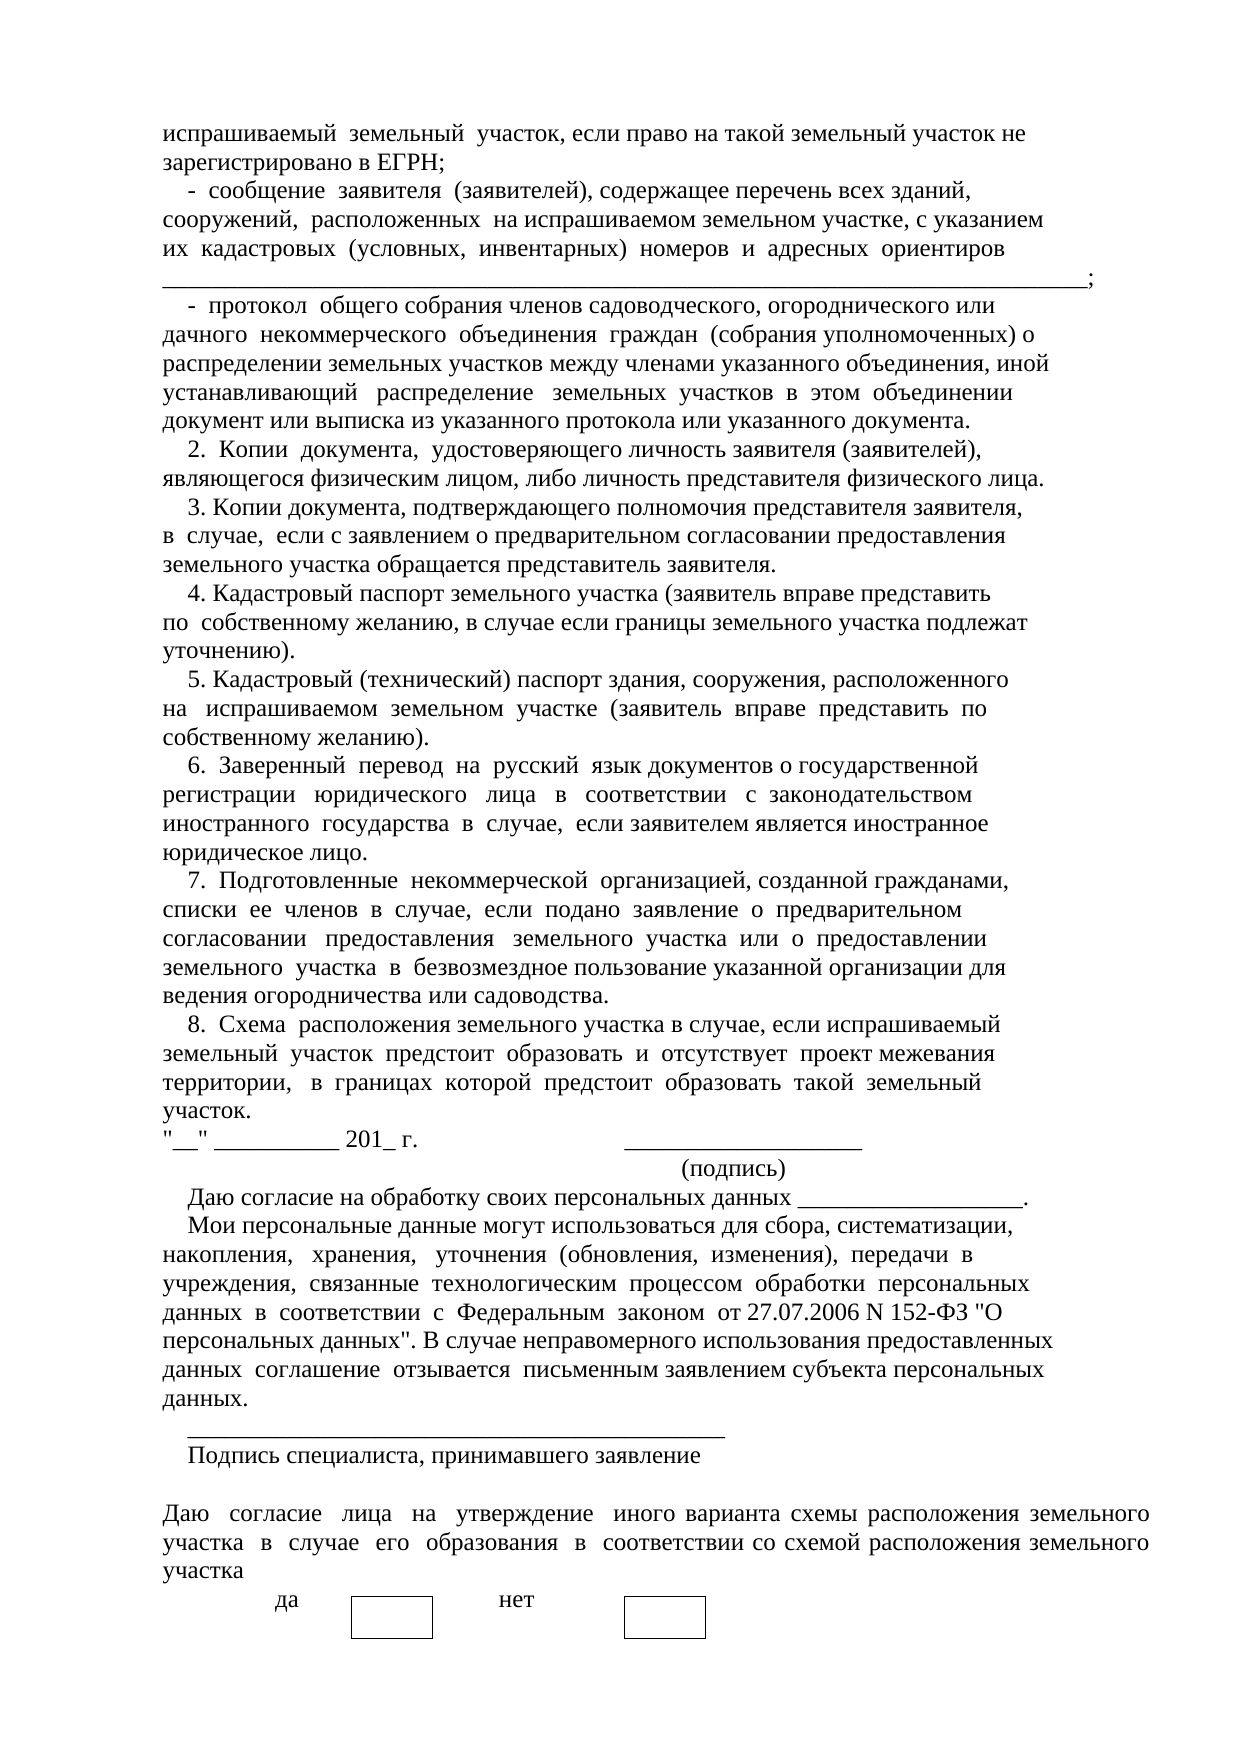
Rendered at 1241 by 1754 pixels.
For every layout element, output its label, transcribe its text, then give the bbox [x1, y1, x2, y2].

text (подпись) [162, 1153, 1152, 1182]
text Подпись специалиста, принимавшего заявление [162, 1441, 1152, 1469]
text 5. Кадастровый (технический) паспорт здания, сооружения, расположенного [162, 664, 1152, 693]
text юридическое лицо. [162, 837, 1152, 866]
text дачного некоммерческого объединения граждан (собрания уполномоченных) о [162, 319, 1152, 348]
text - сообщение заявителя (заявителей), содержащее перечень всех зданий, [162, 176, 1152, 204]
text уточнению). [162, 636, 1152, 664]
text участок. [162, 1096, 1152, 1124]
text регистрации юридического лица в соответствии с законодательством [162, 779, 1152, 808]
text - протокол общего собрания членов садоводческого, огороднического или [162, 291, 1152, 319]
text списки ее членов в случае, если подано заявление о предварительном [162, 894, 1152, 923]
text 7. Подготовленные некоммерческой организацией, созданной гражданами, [162, 866, 1152, 894]
text ведения огородничества или садоводства. [162, 981, 1152, 1009]
text 3. Копии документа, подтверждающего полномочия представителя заявителя, [162, 492, 1152, 521]
text являющегося физическим лицом, либо личность представителя физического лица. [162, 463, 1152, 492]
text ___________________________________________ [162, 1412, 1152, 1441]
text 8. Схема расположения земельного участка в случае, если испрашиваемый [162, 1009, 1152, 1038]
text Даю согласие на обработку своих персональных данных __________________. [162, 1182, 1152, 1211]
text "__" __________ 201_ г. ___________________ [162, 1124, 1152, 1153]
text да нет [162, 1584, 1152, 1613]
text персональных данных". В случае неправомерного использования предоставленных [162, 1326, 1152, 1354]
text земельный участок предстоит образовать и отсутствует проект межевания [162, 1038, 1152, 1067]
text земельного участка в безвозмездное пользование указанной организации для [162, 952, 1152, 981]
text документ или выписка из указанного протокола или указанного документа. [162, 406, 1152, 434]
text данных соглашение отзывается письменным заявлением субъекта персональных [162, 1354, 1152, 1383]
text зарегистрировано в ЕГРН; [162, 147, 1152, 176]
text __________________________________________________________________________; [162, 262, 1152, 291]
text 2. Копии документа, удостоверяющего личность заявителя (заявителей), [162, 434, 1152, 463]
text территории, в границах которой предстоит образовать такой земельный [162, 1067, 1152, 1096]
text Мои персональные данные могут использоваться для сбора, систематизации, [162, 1211, 1152, 1239]
text испрашиваемый земельный участок, если право на такой земельный участок не [162, 118, 1152, 147]
text согласовании предоставления земельного участка или о предоставлении [162, 923, 1152, 952]
text Даю согласие лица на утверждение иного варианта схемы расположения земельного участка в случае его образования в соответствии со схемой расположения земельного участка [162, 1498, 1152, 1584]
text на испрашиваемом земельном участке (заявитель вправе представить по [162, 693, 1152, 722]
text устанавливающий распределение земельных участков в этом объединении [162, 377, 1152, 406]
text данных в соответствии с Федеральным законом от 27.07.2006 N 152-ФЗ "О [162, 1297, 1152, 1326]
text накопления, хранения, уточнения (обновления, изменения), передачи в [162, 1239, 1152, 1268]
text их кадастровых (условных, инвентарных) номеров и адресных ориентиров [162, 233, 1152, 262]
text в случае, если с заявлением о предварительном согласовании предоставления [162, 521, 1152, 549]
text сооружений, расположенных на испрашиваемом земельном участке, с указанием [162, 204, 1152, 233]
text данных. [162, 1383, 1152, 1412]
text по собственному желанию, в случае если границы земельного участка подлежат [162, 607, 1152, 636]
text учреждения, связанные технологическим процессом обработки персональных [162, 1268, 1152, 1297]
text собственному желанию). [162, 722, 1152, 751]
text 6. Заверенный перевод на русский язык документов о государственной [162, 751, 1152, 779]
text 4. Кадастровый паспорт земельного участка (заявитель вправе представить [162, 578, 1152, 607]
text распределении земельных участков между членами указанного объединения, иной [162, 348, 1152, 377]
text земельного участка обращается представитель заявителя. [162, 549, 1152, 578]
text иностранного государства в случае, если заявителем является иностранное [162, 808, 1152, 837]
